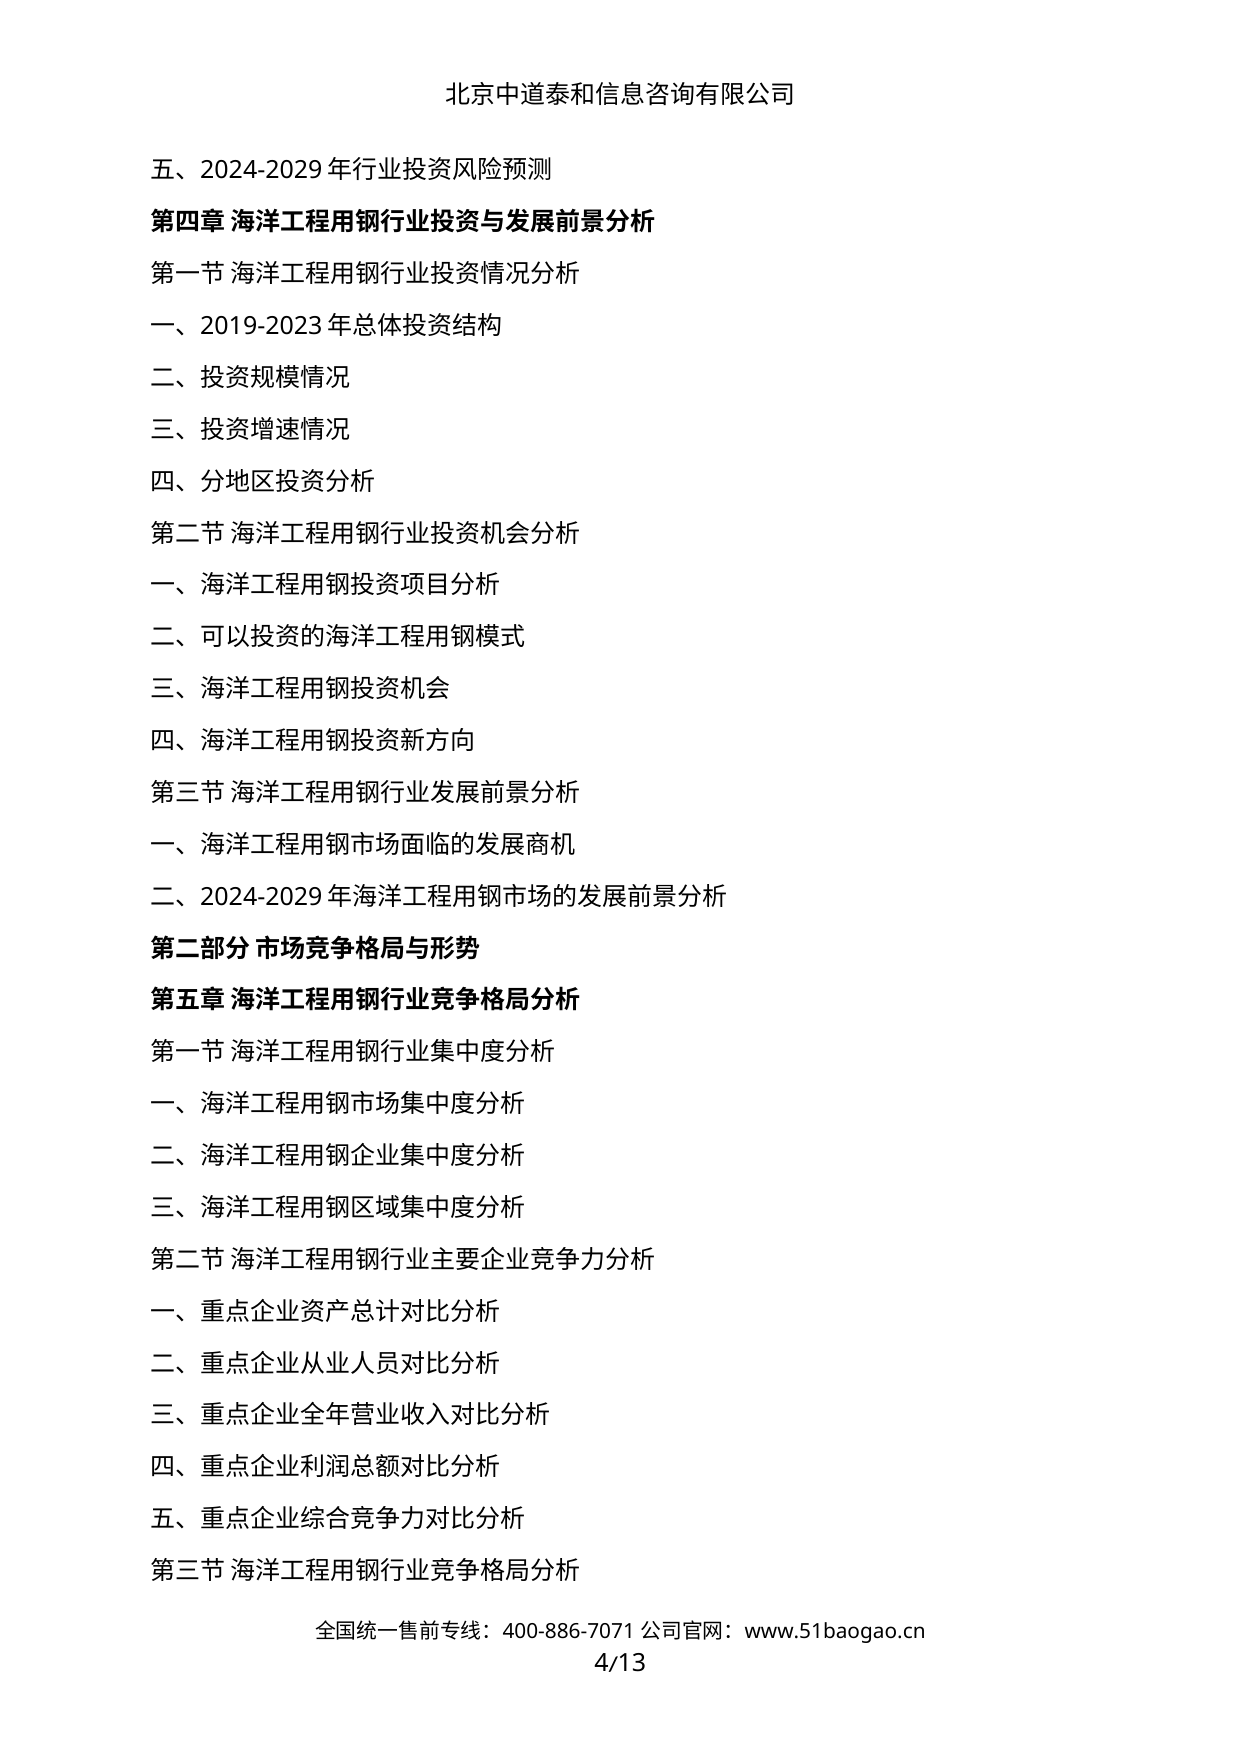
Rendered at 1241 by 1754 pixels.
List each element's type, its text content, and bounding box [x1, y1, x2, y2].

text 三、投资增速情况 [150, 409, 1090, 446]
text 四、重点企业利润总额对比分析 [150, 1447, 1090, 1483]
text 第二节 海洋工程用钢行业投资机会分析 [150, 513, 1090, 549]
text 第五章 海洋工程用钢行业竞争格局分析 [150, 980, 1090, 1016]
text 第三节 海洋工程用钢行业竞争格局分析 [150, 1551, 1090, 1587]
text 一、重点企业资产总计对比分析 [150, 1291, 1090, 1327]
text 四、海洋工程用钢投资新方向 [150, 721, 1090, 757]
text 一、海洋工程用钢市场集中度分析 [150, 1084, 1090, 1120]
text 三、重点企业全年营业收入对比分析 [150, 1395, 1090, 1431]
text 一、海洋工程用钢市场面临的发展商机 [150, 824, 1090, 861]
text 二、重点企业从业人员对比分析 [150, 1343, 1090, 1379]
text 二、可以投资的海洋工程用钢模式 [150, 617, 1090, 653]
text 第一节 海洋工程用钢行业投资情况分析 [150, 254, 1090, 290]
text 五、重点企业综合竞争力对比分析 [150, 1499, 1090, 1535]
text 二、海洋工程用钢企业集中度分析 [150, 1136, 1090, 1172]
text 二、2024-2029年海洋工程用钢市场的发展前景分析 [150, 876, 1090, 912]
text 第二部分 市场竞争格局与形势 [150, 928, 1090, 964]
text 五、2024-2029年行业投资风险预测 [150, 150, 1090, 186]
text 第四章 海洋工程用钢行业投资与发展前景分析 [150, 202, 1090, 238]
text 一、海洋工程用钢投资项目分析 [150, 565, 1090, 601]
text 三、海洋工程用钢投资机会 [150, 669, 1090, 705]
text 一、2019-2023年总体投资结构 [150, 306, 1090, 342]
text 第一节 海洋工程用钢行业集中度分析 [150, 1032, 1090, 1068]
text 四、分地区投资分析 [150, 461, 1090, 497]
text 第二节 海洋工程用钢行业主要企业竞争力分析 [150, 1239, 1090, 1276]
text 第三节 海洋工程用钢行业发展前景分析 [150, 772, 1090, 809]
text 二、投资规模情况 [150, 357, 1090, 394]
text 三、海洋工程用钢区域集中度分析 [150, 1187, 1090, 1224]
